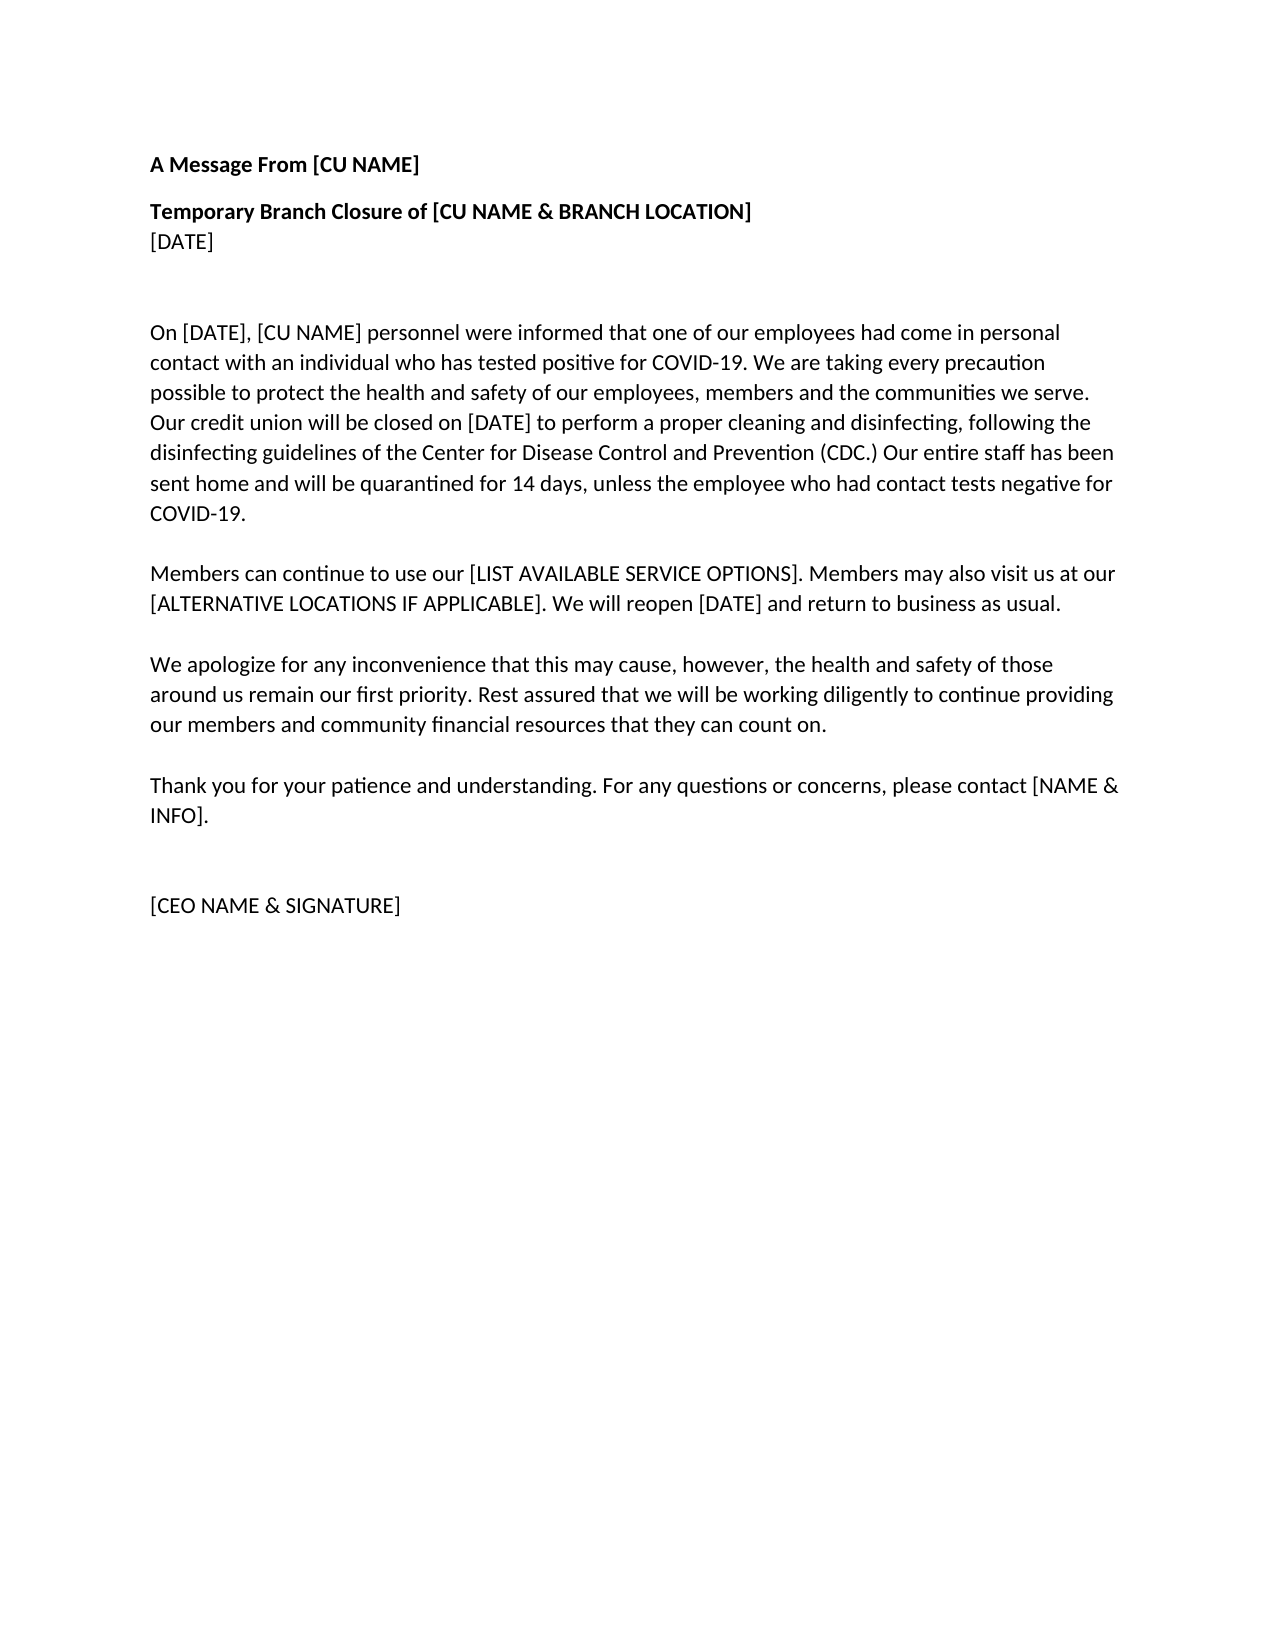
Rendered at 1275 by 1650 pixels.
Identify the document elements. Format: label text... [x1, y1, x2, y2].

text [CEO NAME & SIGNATURE] [150, 892, 1125, 920]
text A Message From [CU NAME] [150, 150, 1125, 178]
text We apologize for any inconvenience that this may cause, however, the health and safety of those around us remain our first priority. Rest assured that we will be working diligently to continue providing our members and community financial resources that they can count on. [150, 650, 1125, 738]
text [DATE] [150, 227, 1125, 255]
text On [DATE], [CU NAME] personnel were informed that one of our employees had come in personal contact with an individual who has tested positive for COVID-19. We are taking every precaution possible to protect the health and safety of our employees, members and the communities we serve. Our credit union will be closed on [DATE] to perform a proper cleaning and disinfecting, following the disinfecting guidelines of the Center for Disease Control and Prevention (CDC.) Our entire staff has been sent home and will be quarantined for 14 days, unless the employee who had contact tests negative for COVID-19. [150, 318, 1125, 527]
text Thank you for your patience and understanding. For any questions or concerns, please contact [NAME & INFO]. [150, 771, 1125, 829]
text Temporary Branch Closure of [CU NAME & BRANCH LOCATION] [150, 197, 1125, 225]
text Members can continue to use our [LIST AVAILABLE SERVICE OPTIONS]. Members may also visit us at our [ALTERNATIVE LOCATIONS IF APPLICABLE]. We will reopen [DATE] and return to business as usual. [150, 559, 1125, 618]
